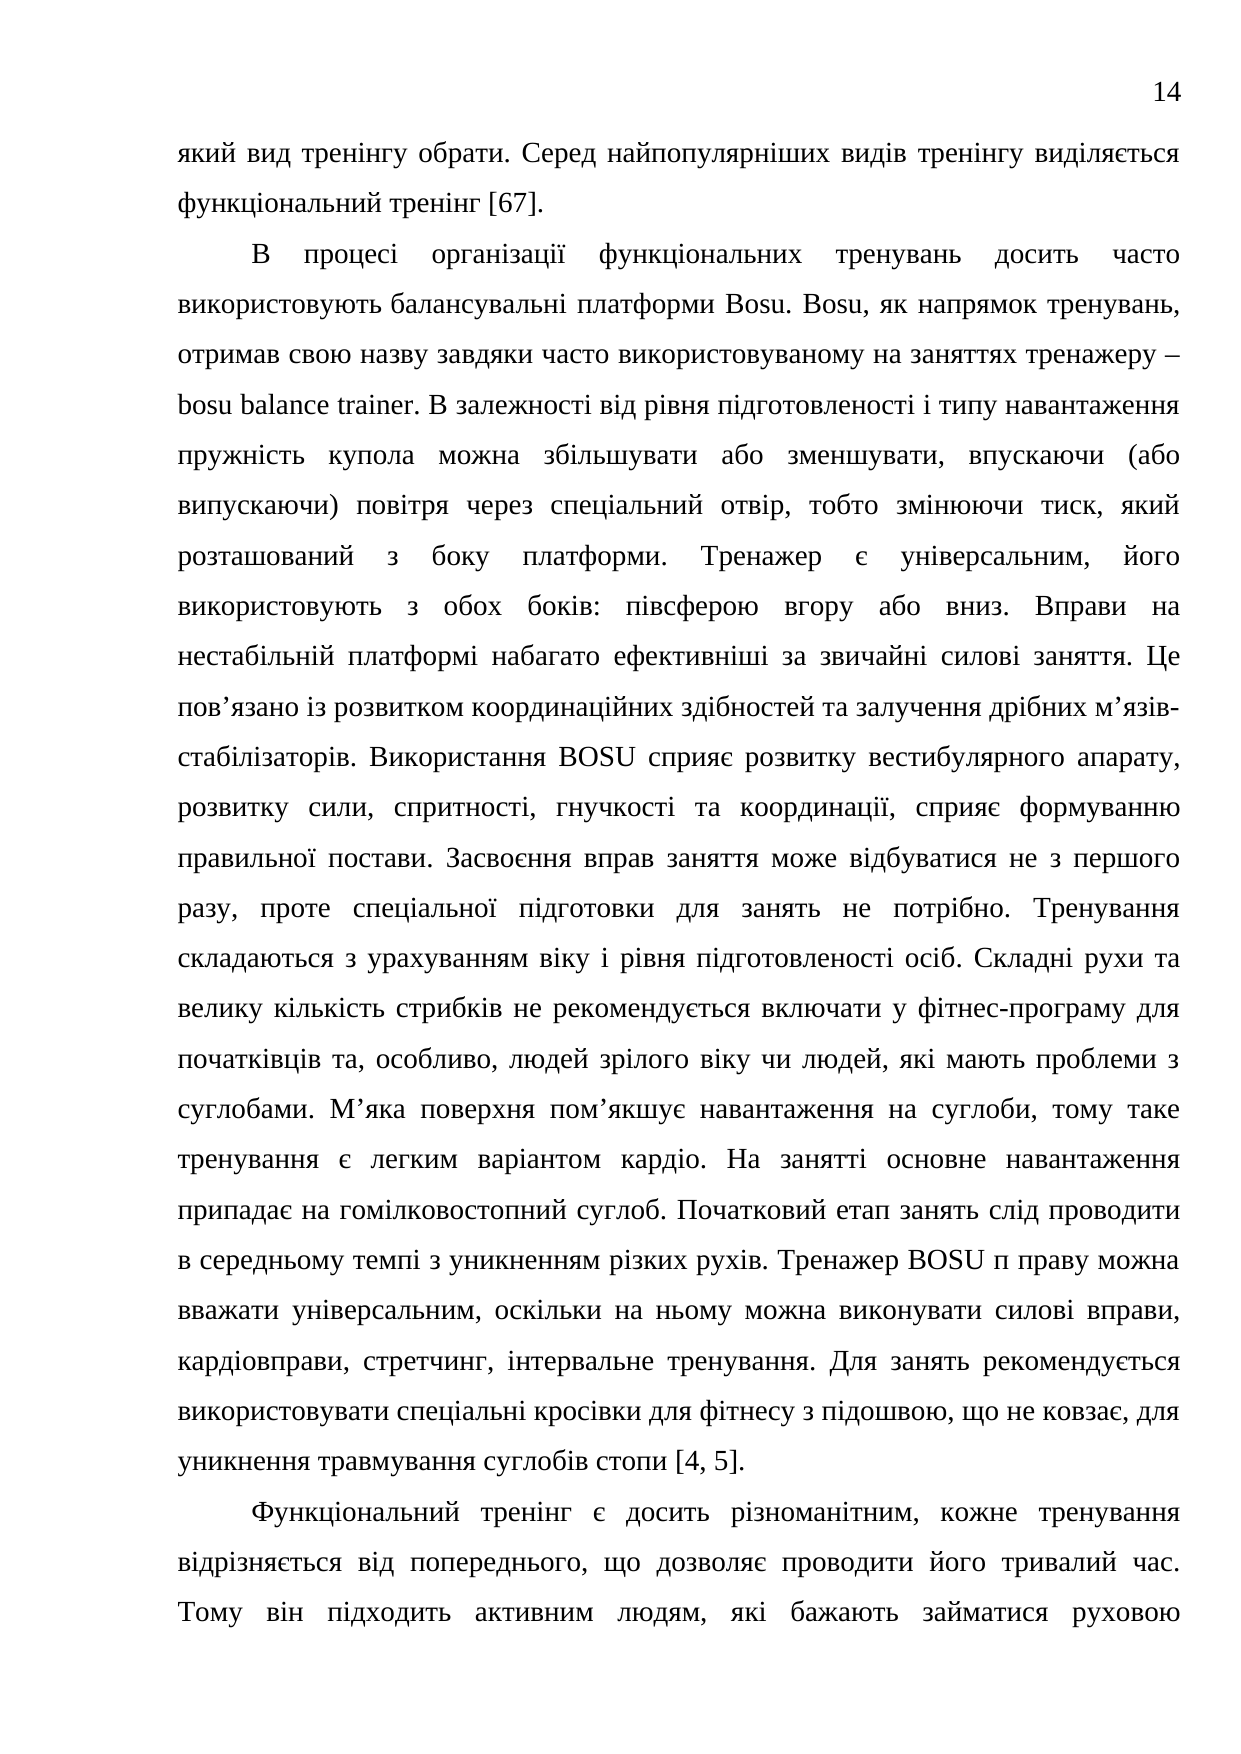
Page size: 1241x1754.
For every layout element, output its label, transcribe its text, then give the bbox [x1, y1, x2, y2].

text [177, 1494, 1181, 1628]
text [177, 135, 1181, 219]
text В процесі організації функціональних тренувань досить часто використовують балансувальні платформи Bosu. Bosu, як напрямок тренувань, отримав свою назву завдяки часто використовуваному на заняттях тренажеру – bosu balance trainer. В залежності від рівня підготовленості і типу навантаження пружність купола можна збільшувати або зменшувати, впускаючи (або випускаючи) повітря через спеціальний отвір, тобто змінюючи тиск, який розташований з боку платформи. Тренажер є універсальним, його використовують з обох боків: півсферою вгору або вниз. Вправи на нестабільній платформі набагато ефективніші за звичайні силові заняття. Це пов’язано із розвитком координаційних здібностей та залучення дрібних м’язів-стабілізаторів. Використання BOSU сприяє розвитку вестибулярного апарату, розвитку сили, спритності, гнучкості та координації, сприяє формуванню правильної постави. Засвоєння вправ заняття може відбуватися не з першого разу, проте спеціальної підготовки для занять не потрібно. Тренування складаються з урахуванням віку і рівня підготовленості осіб. Складні рухи та велику кількість стрибків не рекомендується включати у фітнес-програму для початківців та, особливо, людей зрілого віку чи людей, які мають проблеми з суглобами. М’яка поверхня пом’якшує навантаження на суглоби, тому таке тренування є легким варіантом кардіо. На занятті основне навантаження припадає на гомілковостопний суглоб. Початковий етап занять слід проводити в середньому темпі з уникненням різких рухів. Тренажер BOSU п праву можна вважати універсальним, оскільки на ньому можна виконувати силові вправи, кардіовправи, стретчинг, інтервальне тренування. Для занять рекомендується використовувати спеціальні кросівки для фітнесу з підошвою, що не ковзає, для уникнення травмування суглобів стопи [4, 5]. [177, 236, 1181, 1477]
